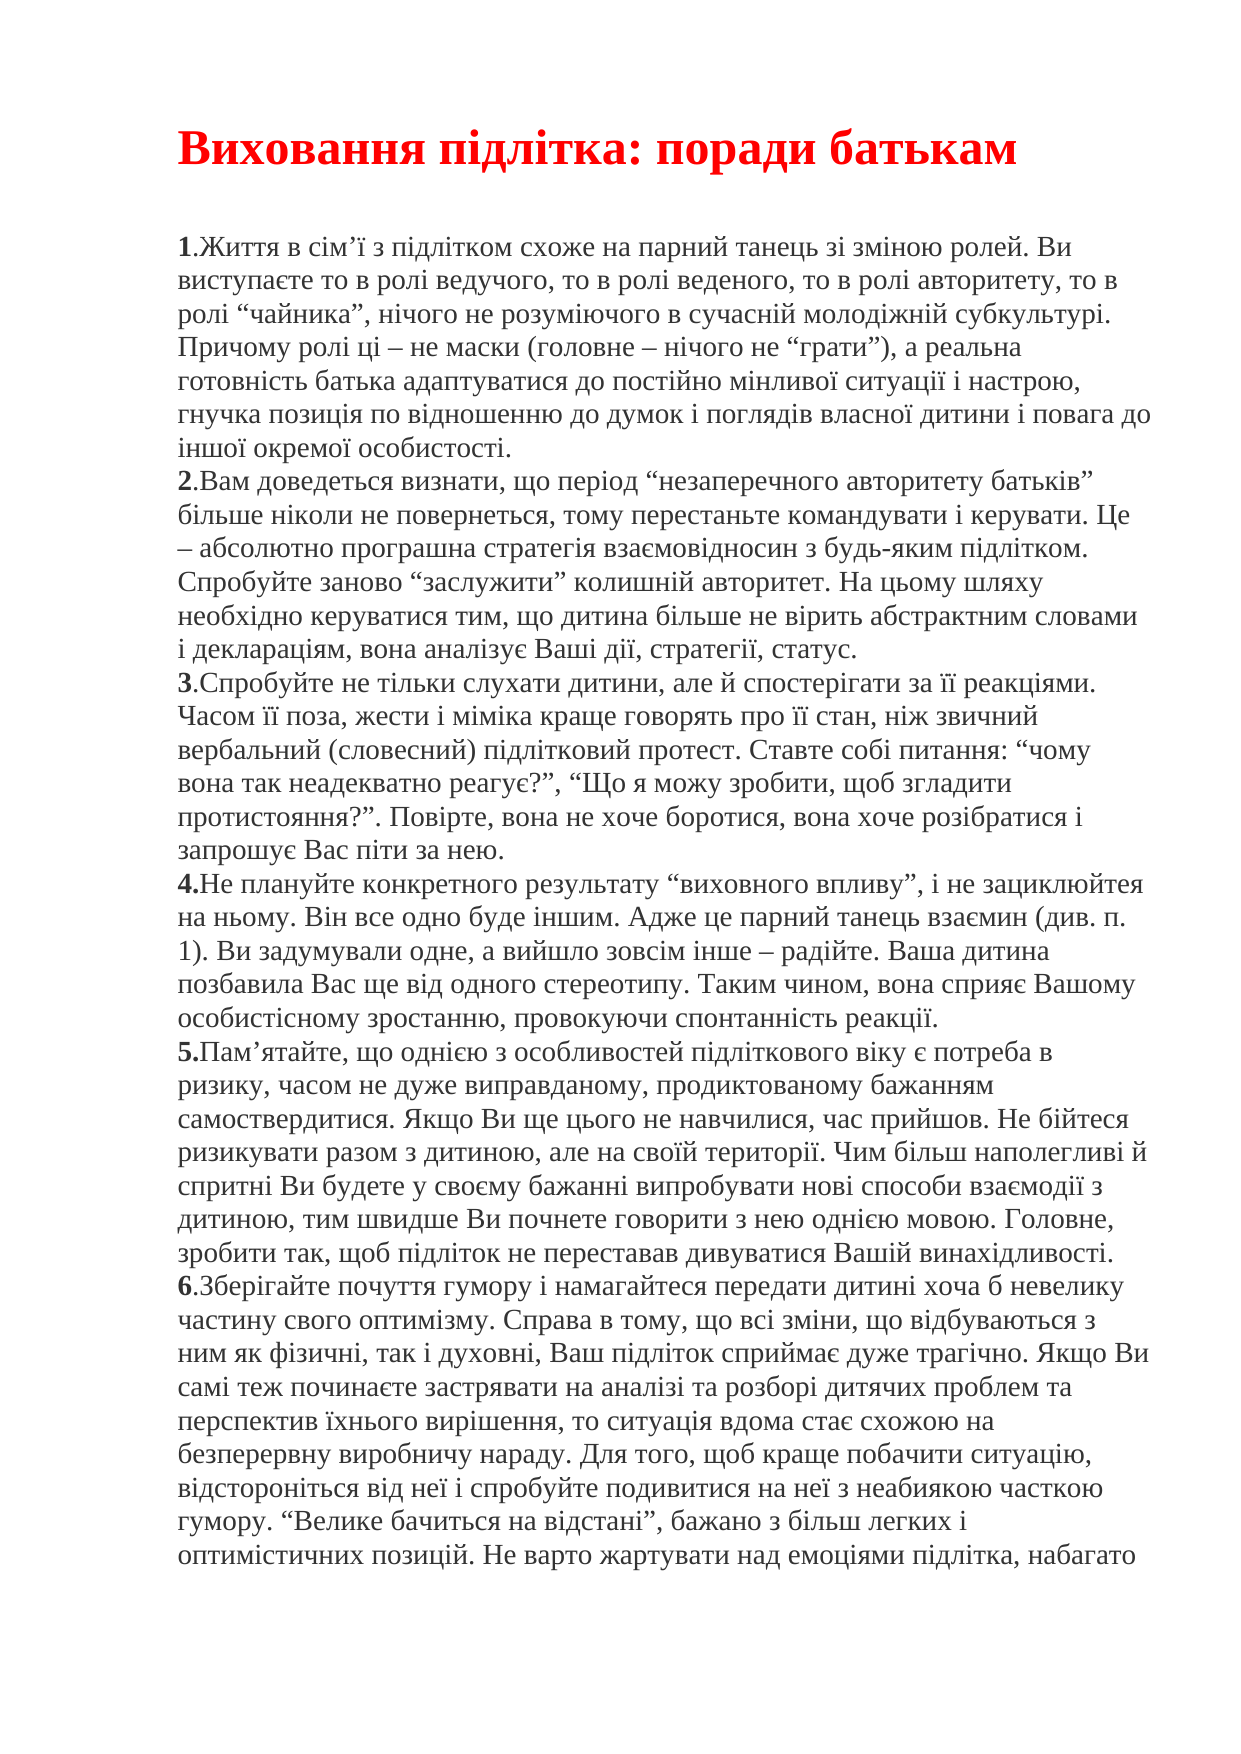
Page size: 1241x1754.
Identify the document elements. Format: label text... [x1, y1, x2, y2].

text 5.Пам’ятайте, що однією з особливостей підліткового віку є потреба в ризику, часом не дуже виправданому, продиктованому бажанням самоствердитися. Якщо Ви ще цього не навчилися, час прийшов. Не бійтеся ризикувати разом з дитиною, але на своїй території. Чим більш наполегливі й спритні Ви будете у своєму бажанні випробувати нові способи взаємодії з дитиною, тим швидше Ви почнете говорити з нею однією мовою. Головне, зробити так, щоб підліток не переставав дивуватися Вашій винахідливості. [177, 1034, 1152, 1268]
text 3.Спробуйте не тільки слухати дитини, але й спостерігати за її реакціями. Часом її поза, жести і міміка краще говорять про її стан, ніж звичний вербальний (словесний) підлітковий протест. Ставте собі питання: “чому вона так неадекватно реагує?”, “Що я можу зробити, щоб згладити протистояння?”. Повірте, вона не хоче боротися, вона хоче розібратися і запрошує Вас піти за нею. [177, 665, 1152, 866]
subtitle Виховання підлітка: поради батькам [177, 118, 1152, 176]
text 1.Життя в сім’ї з підлітком схоже на парний танець зі зміною ролей. Ви виступаєте то в ролі ведучого, то в ролі веденого, то в ролі авторитету, то в ролі “чайника”, нічого не розуміючого в сучасній молодіжній субкультурі. Причому ролі ці – не маски (головне – нічого не “грати”), а реальна готовність батька адаптуватися до постійно мінливої ситуації і настрою, гнучка позиція по відношенню до думок і поглядів власної дитини і повага до іншої окремої особистості. [177, 229, 1152, 463]
text 4.Не плануйте конкретного результату “виховного впливу”, і не зациклюйтея на ньому. Він все одно буде іншим. Адже це парний танець взаємин (див. п. 1). Ви задумували одне, а вийшло зовсім інше – радійте. Ваша дитина позбавила Вас ще від одного стереотипу. Таким чином, вона сприяє Вашому особистісному зростанню, провокуючи спонтанність реакції. [177, 866, 1152, 1034]
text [177, 1268, 1152, 1570]
text 2.Вам доведеться визнати, що період “незаперечного авторитету батьків” більше ніколи не повернеться, тому перестаньте командувати і керувати. Це – абсолютно програшна стратегія взаємовідносин з будь-яким підлітком. Спробуйте заново “заслужити” колишній авторитет. На цьому шляху необхідно керуватися тим, що дитина більше не вірить абстрактним словами і деклараціям, вона аналізує Ваші дії, стратегії, статус. [177, 463, 1152, 665]
